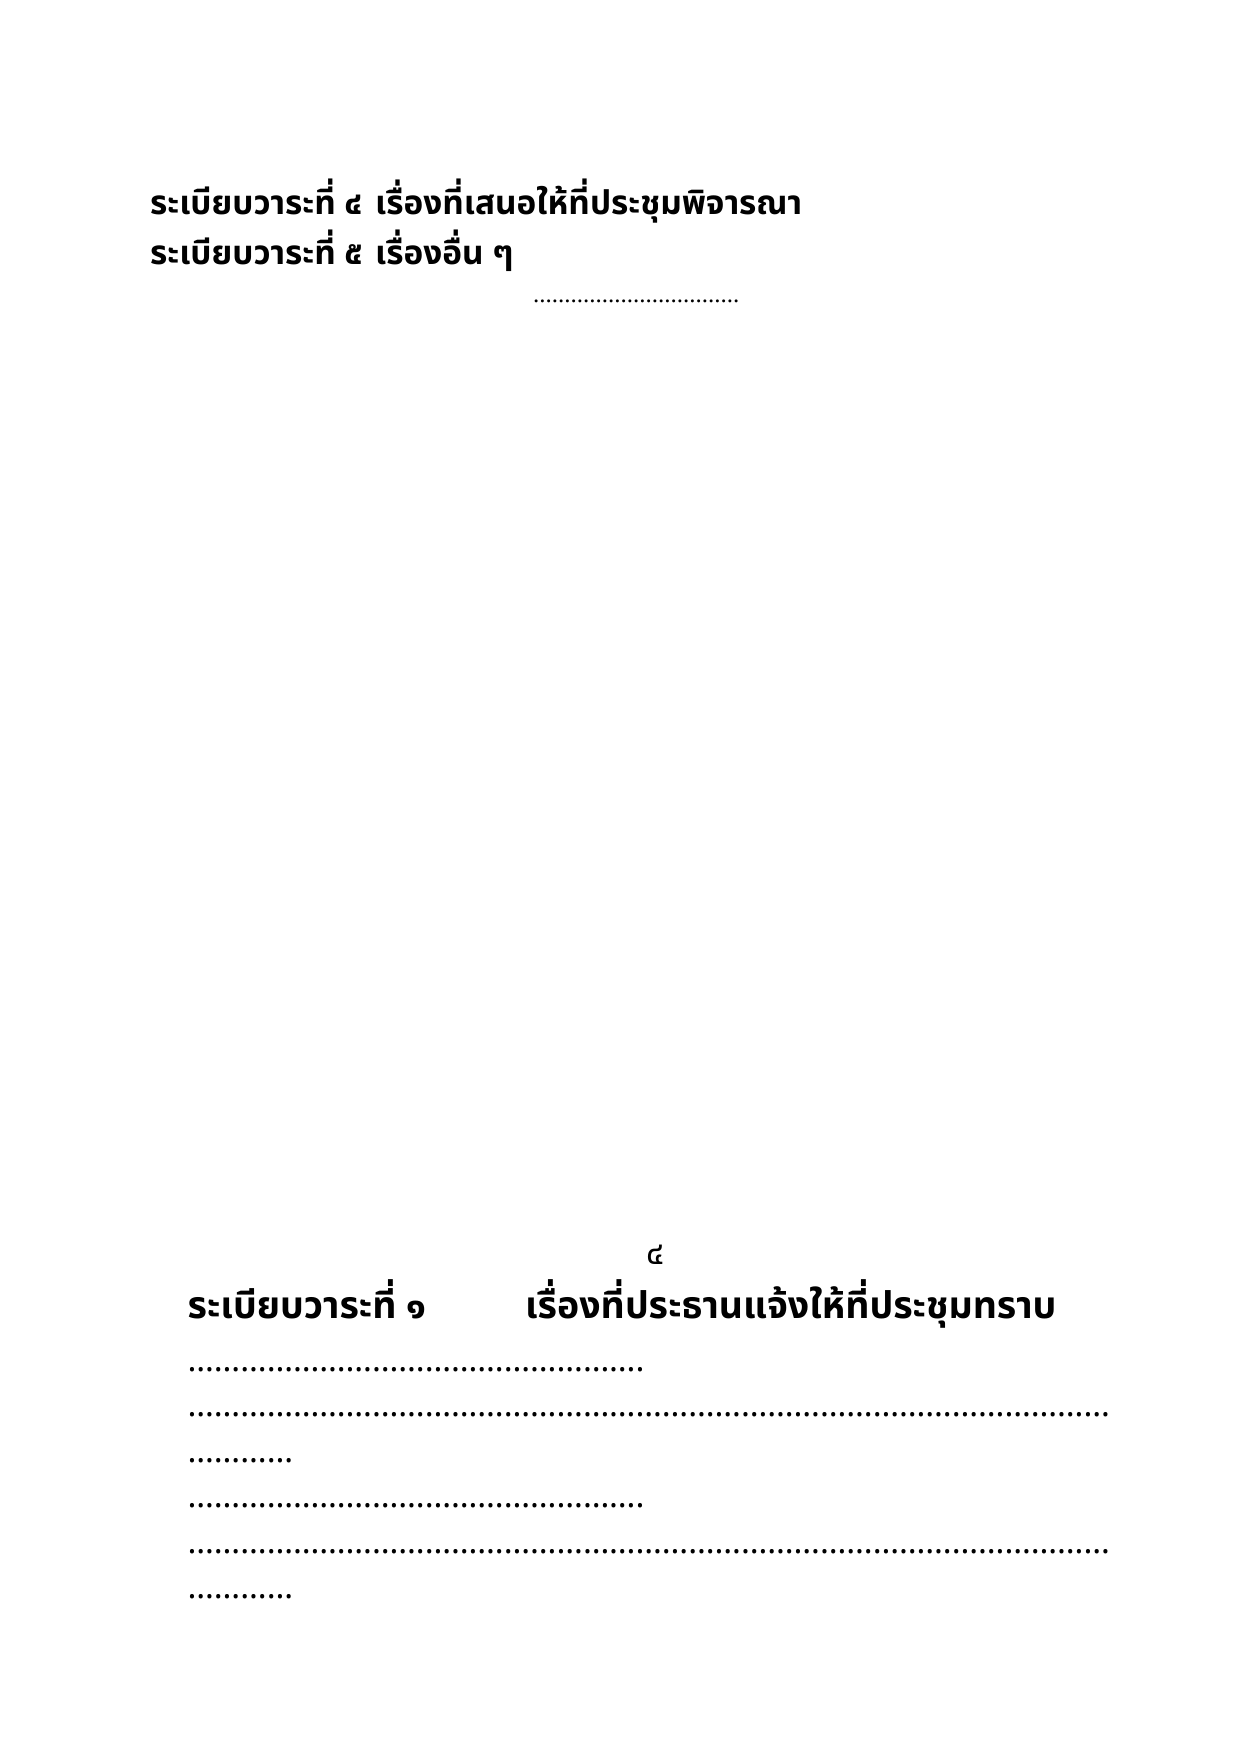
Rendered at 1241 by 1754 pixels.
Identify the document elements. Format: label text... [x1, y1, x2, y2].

title ๔ [187, 1229, 1122, 1279]
title ระเบียบวาระที่ ๕ เรื่องอื่น ๆ [150, 229, 1122, 279]
title ระเบียบวาระที่ ๔ เรื่องที่เสนอให้ที่ประชุมพิจารณา [150, 179, 1122, 229]
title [187, 1336, 1122, 1472]
title ระเบียบวาระที่ ๑ เรื่องที่ประธานแจ้งให้ที่ประชุมทราบ [187, 1279, 1122, 1336]
text ................................. [150, 279, 1122, 308]
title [187, 1472, 1122, 1608]
